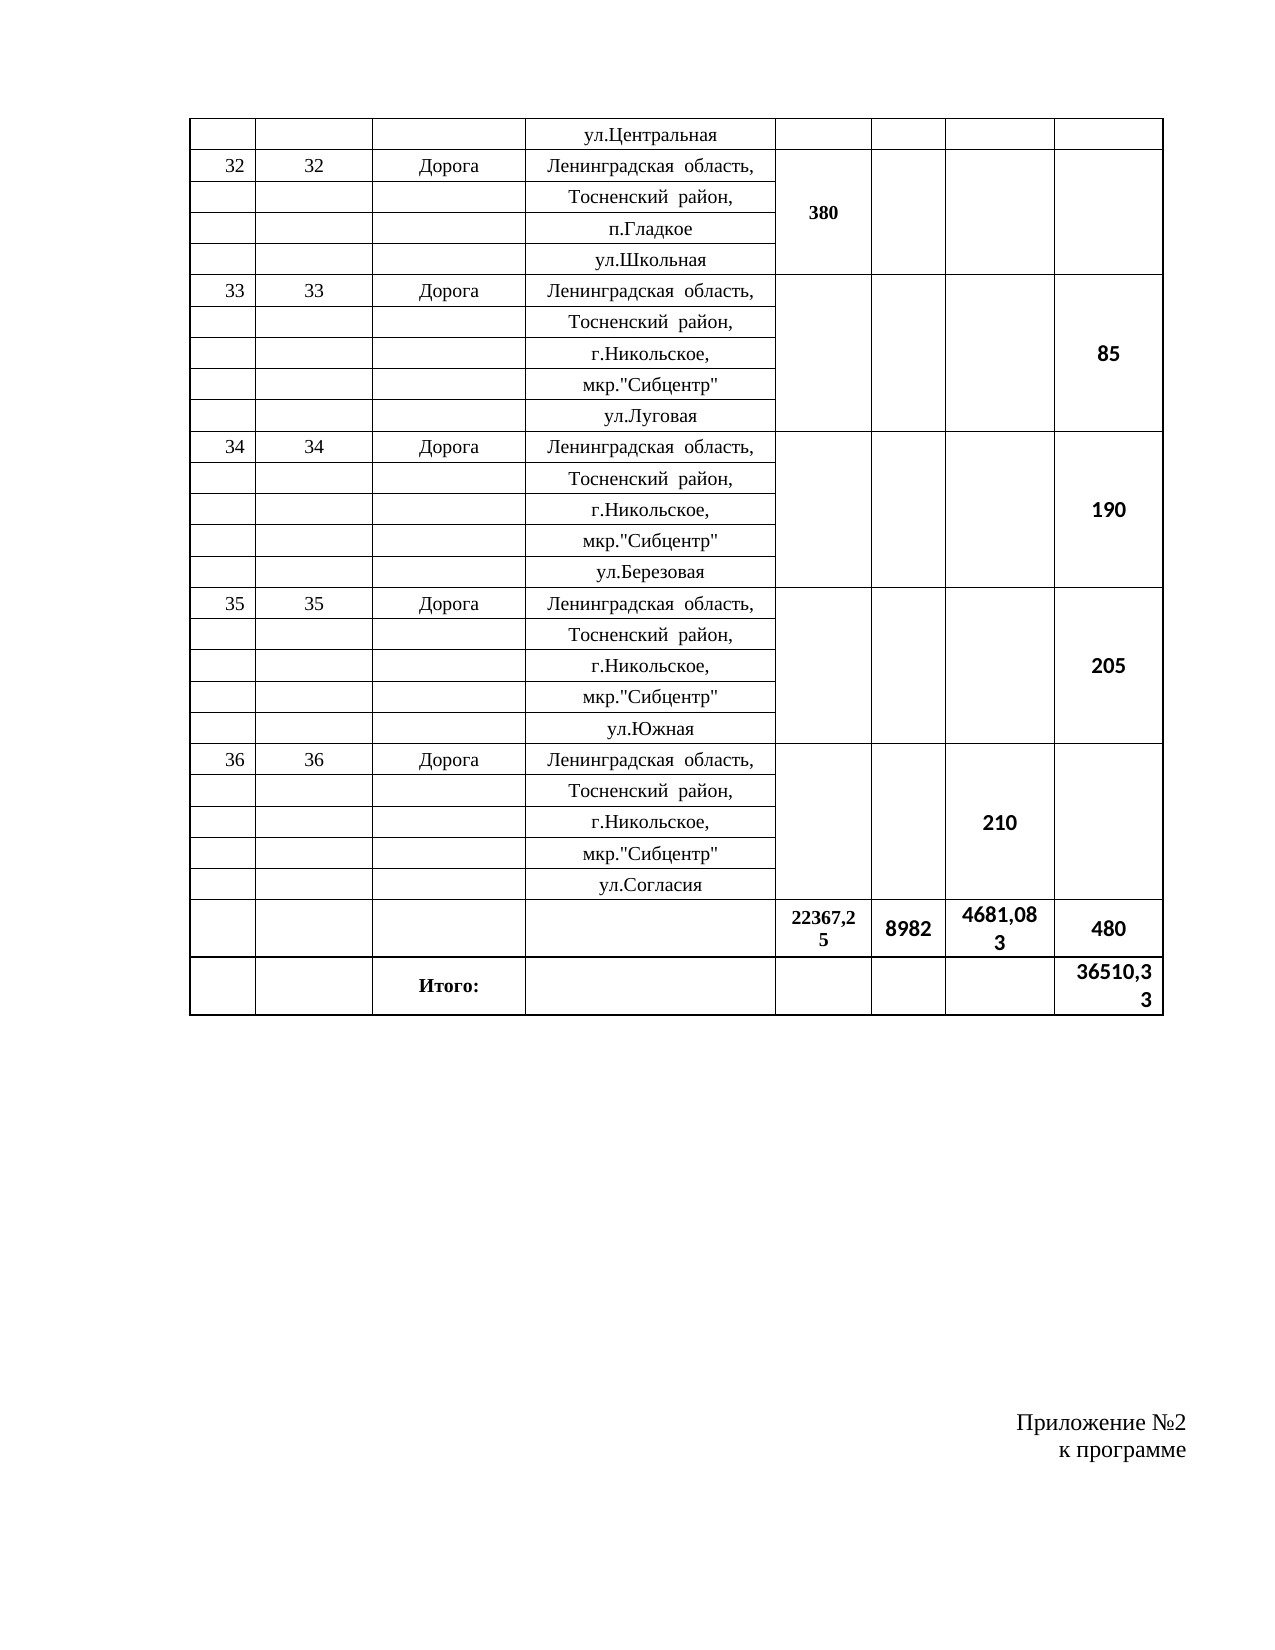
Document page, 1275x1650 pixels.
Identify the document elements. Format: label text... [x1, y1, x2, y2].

table_cell 22367,25 [776, 900, 871, 956]
table_cell п.Гладкое [526, 213, 775, 243]
table_cell [191, 338, 255, 368]
table_cell [256, 244, 372, 274]
table_cell [373, 213, 525, 243]
table_cell [256, 213, 372, 243]
table_cell [191, 713, 255, 743]
table_cell [373, 119, 525, 149]
table_cell [373, 557, 525, 587]
table_cell [373, 900, 525, 956]
table_cell [373, 182, 525, 212]
table_cell [256, 338, 372, 368]
table_cell ул.Согласия [526, 869, 775, 899]
table_cell [373, 807, 525, 837]
table_cell [256, 557, 372, 587]
table_cell [191, 900, 255, 956]
table_cell [373, 775, 525, 806]
table_cell [946, 588, 1054, 743]
table_cell [373, 369, 525, 399]
table_cell [256, 713, 372, 743]
table_cell 480 [1055, 900, 1162, 956]
table_cell [776, 958, 871, 1013]
table_cell [373, 400, 525, 431]
table_cell 205 [1055, 588, 1162, 743]
table_cell [256, 958, 372, 1013]
table_cell [256, 775, 372, 806]
table_cell [191, 807, 255, 837]
table_cell 4681,083 [946, 900, 1054, 956]
table_cell Тосненский район, [526, 775, 775, 806]
table_cell 36 [191, 744, 255, 774]
table_cell 85 [1055, 275, 1162, 431]
table_cell г.Никольское, [526, 650, 775, 681]
table_cell [1055, 150, 1162, 274]
table_cell [373, 650, 525, 681]
table_cell 190 [1055, 432, 1162, 587]
table_cell Тосненский район, [526, 619, 775, 649]
table_cell [373, 713, 525, 743]
table_cell Ленинградская область, [526, 588, 775, 618]
table_cell 32 [191, 150, 255, 181]
table_cell 33 [191, 275, 255, 306]
table_cell [776, 588, 871, 743]
table_cell [946, 958, 1054, 1013]
table_cell Дорога [373, 432, 525, 462]
table_cell [373, 494, 525, 524]
table_cell Дорога [373, 275, 525, 306]
table_cell 380 [776, 150, 871, 274]
table_cell [872, 744, 945, 899]
table_cell [191, 682, 255, 712]
table_cell г.Никольское, [526, 338, 775, 368]
table_cell [256, 838, 372, 868]
table_cell [1055, 744, 1162, 899]
table_cell [256, 807, 372, 837]
table_cell [191, 119, 255, 149]
table_cell [373, 463, 525, 493]
table_cell [946, 275, 1054, 431]
table_cell мкр."Сибцентр" [526, 682, 775, 712]
text к программе [177, 1435, 1186, 1463]
table_cell ул.Школьная [526, 244, 775, 274]
table_cell ул.Березовая [526, 557, 775, 587]
table_cell [526, 900, 775, 956]
table_cell ул.Луговая [526, 400, 775, 431]
table_cell 35 [256, 588, 372, 618]
table_cell [373, 869, 525, 899]
table_cell [191, 525, 255, 556]
table_cell [776, 432, 871, 587]
table_cell [776, 744, 871, 899]
table_cell [256, 869, 372, 899]
table_cell [872, 588, 945, 743]
table_cell [256, 619, 372, 649]
table_cell ул.Южная [526, 713, 775, 743]
table_cell [191, 869, 255, 899]
table_cell [776, 275, 871, 431]
table_cell [191, 650, 255, 681]
table_cell 8982 [872, 900, 945, 956]
table_cell 36 [256, 744, 372, 774]
table_cell [526, 958, 775, 1013]
table_cell Дорога [373, 744, 525, 774]
table_cell 36510,33 [1055, 958, 1162, 1013]
table_cell мкр."Сибцентр" [526, 369, 775, 399]
table_cell [191, 400, 255, 431]
table_cell [872, 275, 945, 431]
table_cell 35 [191, 588, 255, 618]
table_cell [872, 432, 945, 587]
table_cell мкр."Сибцентр" [526, 525, 775, 556]
table_cell [373, 682, 525, 712]
table_cell 210 [946, 744, 1054, 899]
table_cell 33 [256, 275, 372, 306]
table_cell Ленинградская область, [526, 432, 775, 462]
table_cell Тосненский район, [526, 463, 775, 493]
table_cell [946, 150, 1054, 274]
table_cell Дорога [373, 150, 525, 181]
table_cell [256, 119, 372, 149]
table_cell [256, 682, 372, 712]
table_cell [256, 463, 372, 493]
table_cell г.Никольское, [526, 807, 775, 837]
table_cell Тосненский район, [526, 307, 775, 337]
table_cell [256, 307, 372, 337]
table_cell [256, 650, 372, 681]
table_cell [191, 619, 255, 649]
table_cell [191, 463, 255, 493]
table_cell 34 [256, 432, 372, 462]
table_cell мкр."Сибцентр" [526, 838, 775, 868]
table_cell [256, 369, 372, 399]
table_cell [191, 213, 255, 243]
table_cell [191, 958, 255, 1013]
table_cell [191, 838, 255, 868]
table_cell Тосненский район, [526, 182, 775, 212]
table_cell [256, 400, 372, 431]
table_cell [373, 838, 525, 868]
table_cell [191, 557, 255, 587]
table_cell г.Никольское, [526, 494, 775, 524]
table_cell [191, 494, 255, 524]
table_cell [191, 775, 255, 806]
table_cell [256, 494, 372, 524]
table_cell [191, 307, 255, 337]
table_cell [256, 900, 372, 956]
table_cell [191, 182, 255, 212]
table_cell [373, 525, 525, 556]
table_cell [373, 338, 525, 368]
table_cell 34 [191, 432, 255, 462]
table_cell [191, 244, 255, 274]
table_cell [373, 244, 525, 274]
table_cell Ленинградская область, [526, 744, 775, 774]
table_cell [373, 619, 525, 649]
table_cell 32 [256, 150, 372, 181]
table_cell [191, 369, 255, 399]
table_cell Ленинградская область, [526, 150, 775, 181]
table_cell [256, 525, 372, 556]
table_cell Дорога [373, 588, 525, 618]
table_cell [946, 432, 1054, 587]
table_cell Итого: [373, 958, 525, 1013]
table_cell [373, 307, 525, 337]
table_cell Ленинградская область, [526, 275, 775, 306]
table_cell ул.Центральная [526, 119, 775, 149]
table_cell [872, 150, 945, 274]
table_cell [872, 958, 945, 1013]
text Приложение №2 [177, 1408, 1186, 1435]
table_cell [256, 182, 372, 212]
